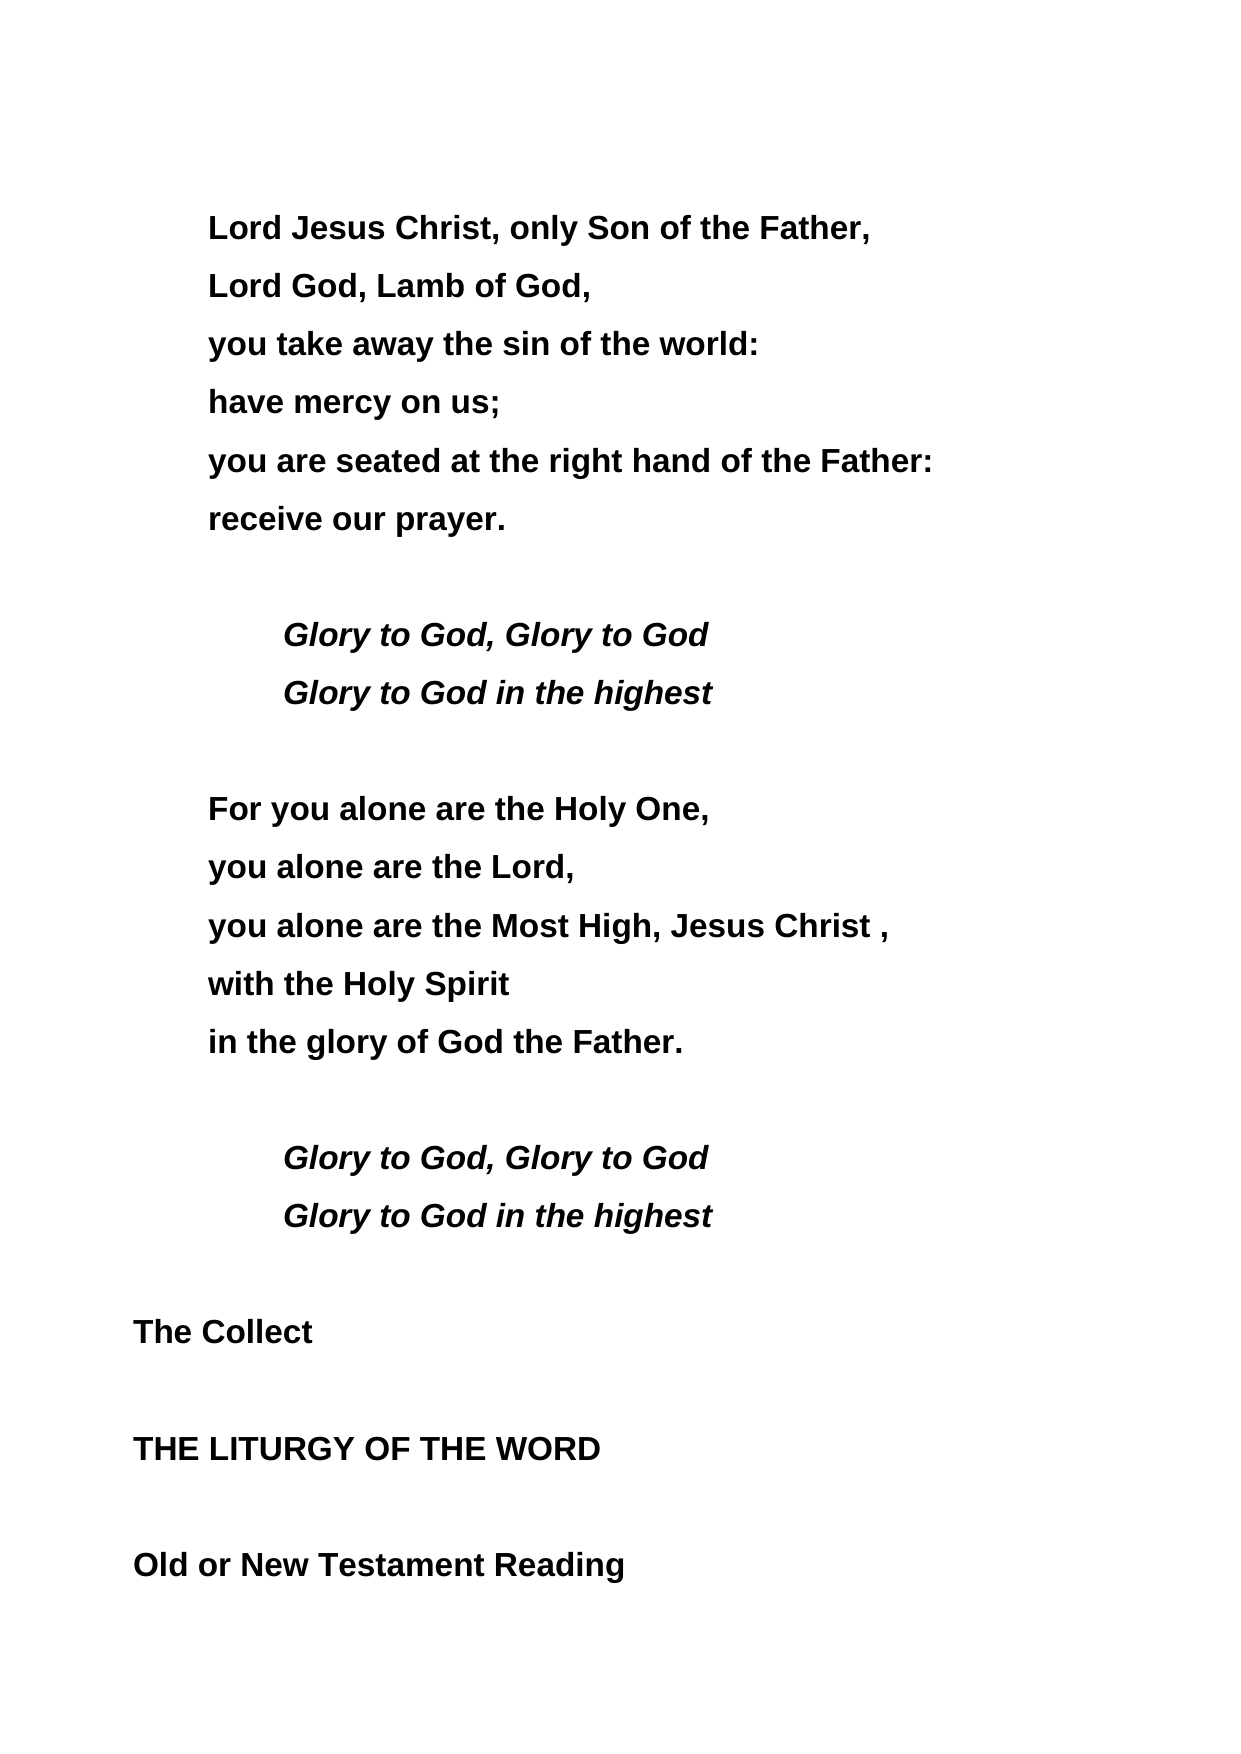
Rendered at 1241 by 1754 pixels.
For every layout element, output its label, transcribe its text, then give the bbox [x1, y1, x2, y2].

text you alone are the Most High, Jesus Christ , [133, 906, 1122, 944]
text in the glory of God the Father. [133, 1022, 1122, 1060]
text Lord Jesus Christ, only Son of the Father, [133, 208, 1122, 247]
text Glory to God in the highest [133, 673, 1122, 712]
text THE LITURGY OF THE WORD [133, 1429, 1122, 1467]
text you are seated at the right hand of the Father: [133, 441, 1122, 479]
text with the Holy Spirit [133, 964, 1122, 1002]
text Glory to God in the highest [133, 1196, 1122, 1235]
text Glory to God, Glory to God [208, 615, 1122, 653]
text receive our prayer. [133, 499, 1122, 537]
text Lord God, Lamb of God, [133, 266, 1122, 305]
text The Collect [133, 1312, 1122, 1351]
text For you alone are the Holy One, [133, 789, 1122, 828]
text Old or New Testament Reading [133, 1545, 1122, 1583]
text you take away the sin of the world: [133, 324, 1122, 363]
text you alone are the Lord, [133, 847, 1122, 886]
text have mercy on us; [133, 382, 1122, 421]
text Glory to God, Glory to God [208, 1138, 1122, 1177]
